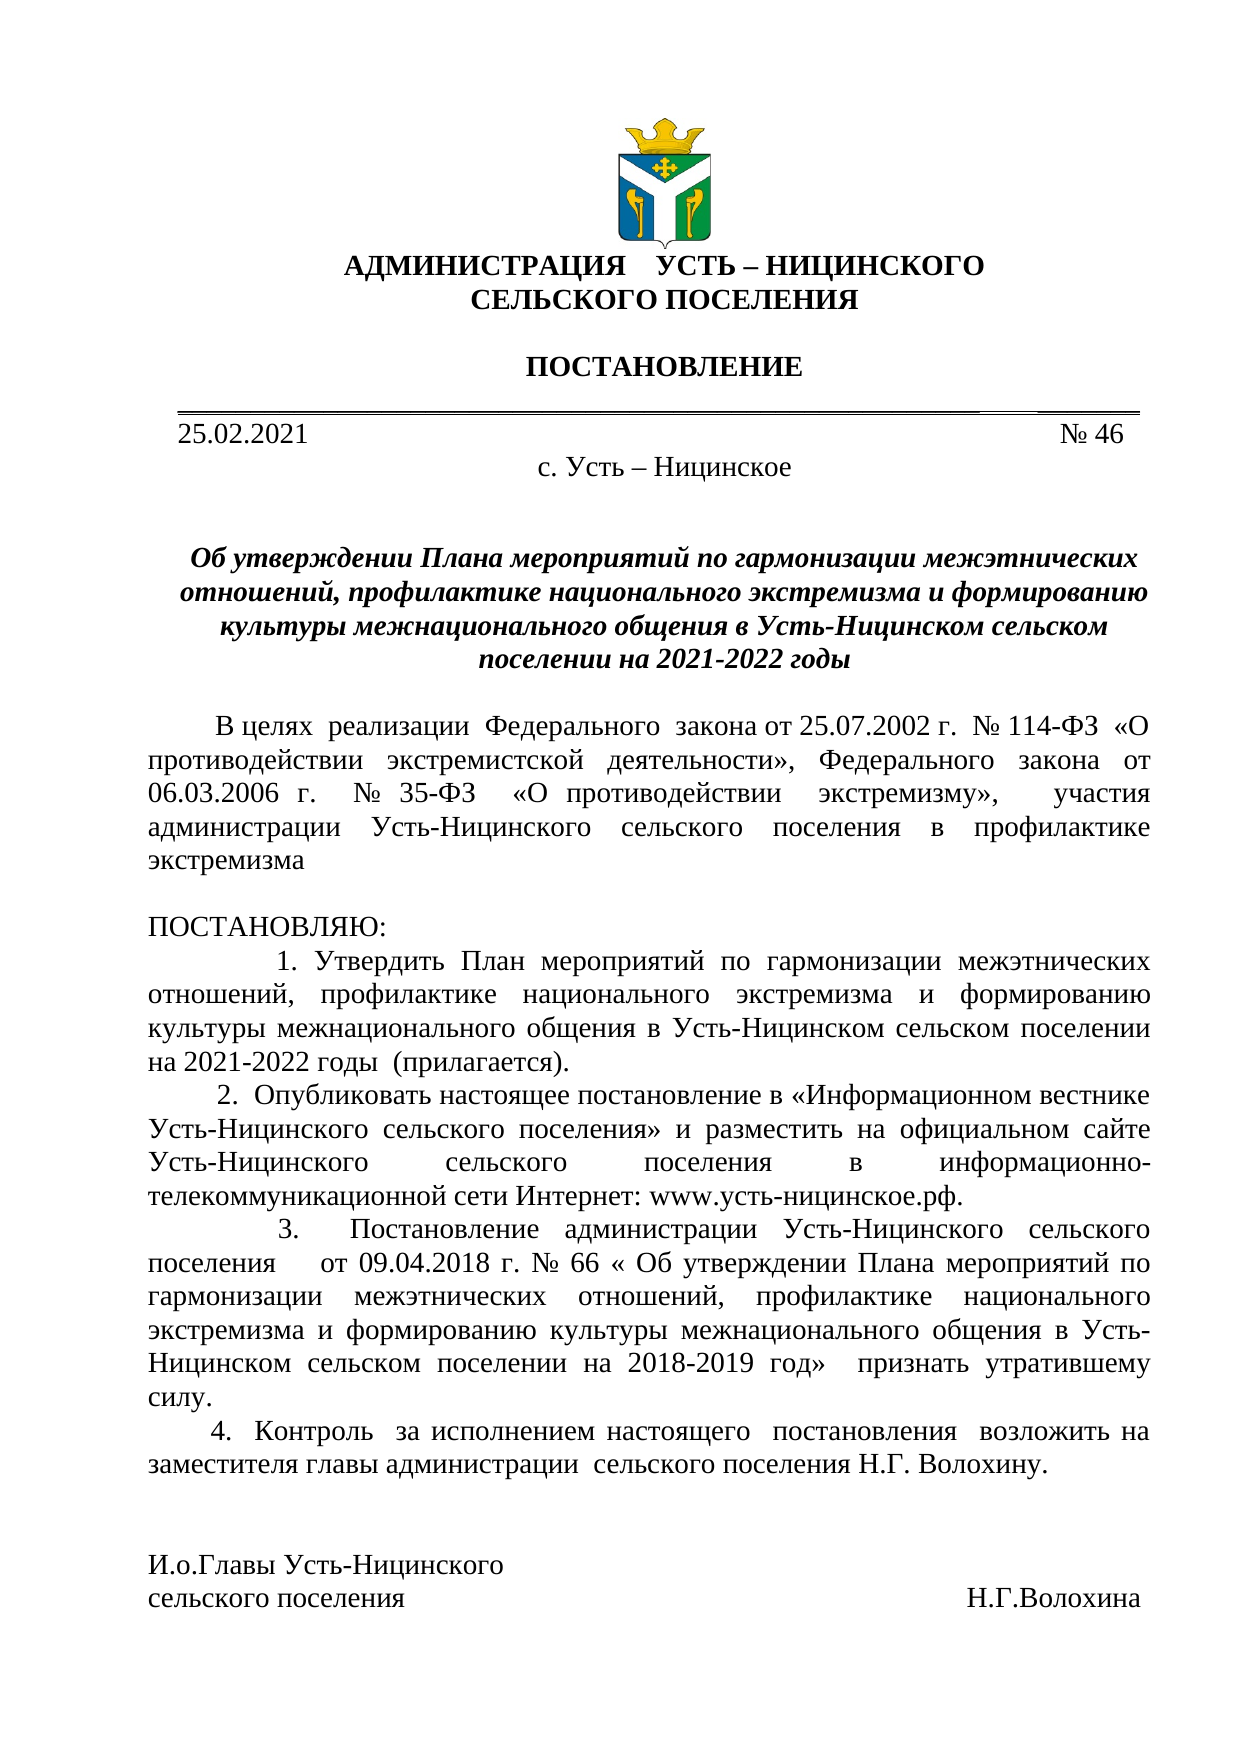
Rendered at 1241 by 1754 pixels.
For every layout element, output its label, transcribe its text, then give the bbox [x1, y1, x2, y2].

text 1. Утвердить План мероприятий по гармонизации межэтнических отношений, профилактике национального экстремизма и формированию культуры межнационального общения в Усть-Ницинском сельском поселении на 2021-2022 годы (прилагается). [148, 943, 1152, 1077]
text ПОСТАНОВЛЯЮ: [148, 909, 1152, 943]
text И.о.Главы Усть-Ницинского [148, 1547, 1152, 1580]
text СЕЛЬСКОГО ПОСЕЛЕНИЯ [177, 282, 1152, 315]
text сельского поселения Н.Г.Волохина [148, 1580, 1152, 1614]
text АДМИНИСТРАЦИЯ УСТЬ – НИЦИНСКОГО [177, 248, 1152, 282]
text 3. Постановление администрации Усть-Ницинского сельского поселения от 09.04.2018 г. № 66 « Об утверждении Плана мероприятий по гармонизации межэтнических отношений, профилактике национального экстремизма и формированию культуры межнационального общения в Усть-Ницинском сельском поселении на 2018-2019 год» признать утратившему силу. [148, 1211, 1152, 1413]
text 4. Контроль за исполнением настоящего постановления возложить на заместителя главы администрации сельского поселения Н.Г. Волохину. [148, 1413, 1152, 1480]
text 2. Опубликовать настоящее постановление в «Информационном вестнике Усть-Ницинского сельского поселения» и разместить на официальном сайте Усть-Ницинского сельского поселения в информационно-телекоммуникационной сети Интернет: www.усть-ницинское.рф. [148, 1077, 1152, 1211]
text Об утверждении Плана мероприятий по гармонизации межэтнических отношений, профилактике национального экстремизма и формированию культуры межнационального общения в Усть-Ницинском сельском поселении на 2021-2022 годы [177, 541, 1152, 675]
title _______________________________________________________ _______ [177, 382, 1152, 416]
title с. Усть – Ницинское [177, 449, 1152, 483]
picture [618, 118, 711, 249]
text В целях реализации Федерального закона от 25.07.2002 г. № 114-ФЗ «О противодействии экстремистской деятельности», Федерального закона от 06.03.2006 г. № 35-ФЗ «О противодействии экстремизму», участия администрации Усть-Ницинского сельского поселения в профилактике экстремизма [148, 708, 1152, 876]
title 25.02.2021 № 46 [177, 416, 1152, 449]
text ПОСТАНОВЛЕНИЕ [177, 349, 1152, 382]
